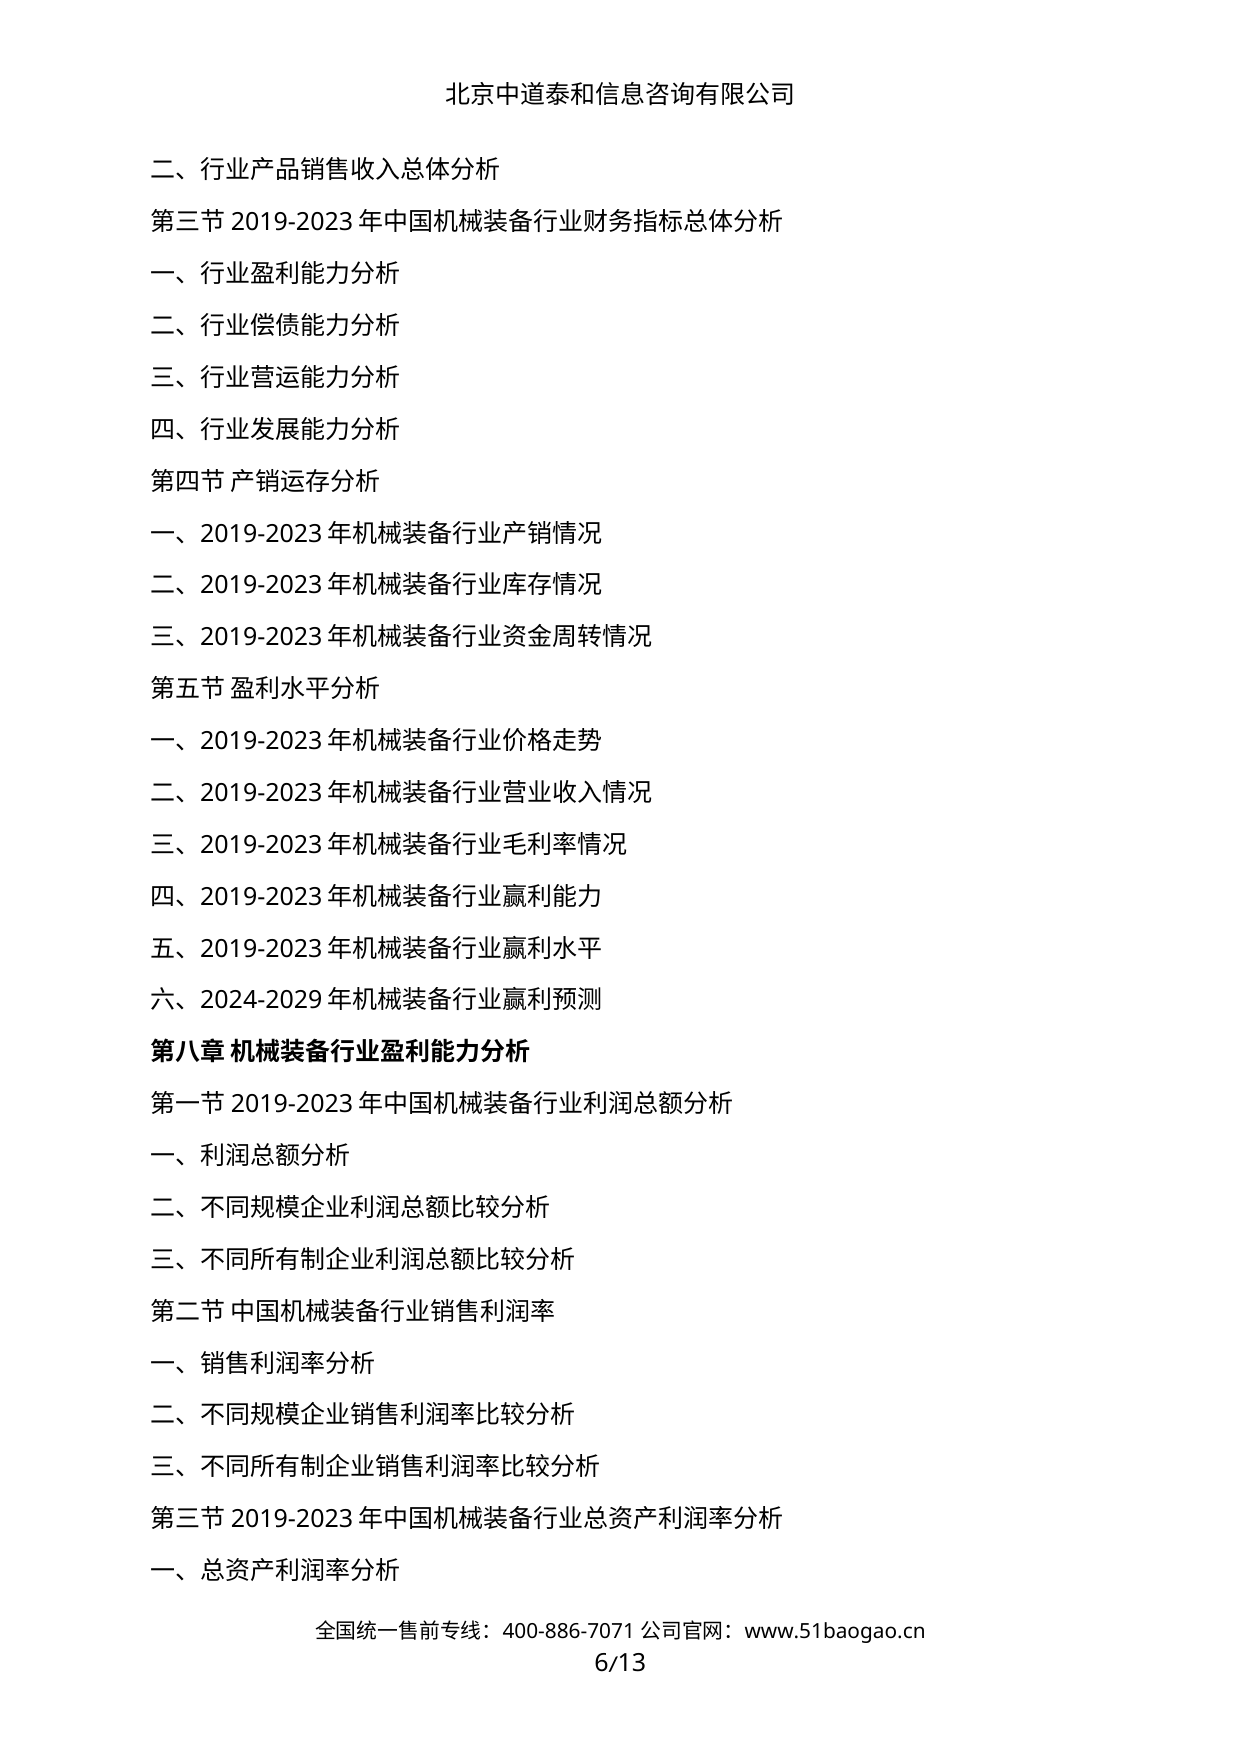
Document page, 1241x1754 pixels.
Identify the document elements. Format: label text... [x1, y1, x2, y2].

text 第八章 机械装备行业盈利能力分析 [150, 1032, 1090, 1068]
text 第一节 2019-2023年中国机械装备行业利润总额分析 [150, 1084, 1090, 1120]
text 第三节 2019-2023年中国机械装备行业总资产利润率分析 [150, 1499, 1090, 1535]
text 三、2019-2023年机械装备行业毛利率情况 [150, 824, 1090, 861]
text 四、行业发展能力分析 [150, 409, 1090, 446]
text 第五节 盈利水平分析 [150, 669, 1090, 705]
text 五、2019-2023年机械装备行业赢利水平 [150, 928, 1090, 964]
text 第四节 产销运存分析 [150, 461, 1090, 497]
text 第三节 2019-2023年中国机械装备行业财务指标总体分析 [150, 202, 1090, 238]
text 四、2019-2023年机械装备行业赢利能力 [150, 876, 1090, 912]
text 三、2019-2023年机械装备行业资金周转情况 [150, 617, 1090, 653]
text 二、2019-2023年机械装备行业库存情况 [150, 565, 1090, 601]
text 一、总资产利润率分析 [150, 1551, 1090, 1587]
text 二、行业产品销售收入总体分析 [150, 150, 1090, 186]
text 一、行业盈利能力分析 [150, 254, 1090, 290]
text 六、2024-2029年机械装备行业赢利预测 [150, 980, 1090, 1016]
text 三、不同所有制企业利润总额比较分析 [150, 1239, 1090, 1276]
text 二、2019-2023年机械装备行业营业收入情况 [150, 772, 1090, 809]
text 第二节 中国机械装备行业销售利润率 [150, 1291, 1090, 1327]
text 三、不同所有制企业销售利润率比较分析 [150, 1447, 1090, 1483]
text 一、销售利润率分析 [150, 1343, 1090, 1379]
text 二、不同规模企业利润总额比较分析 [150, 1187, 1090, 1224]
text 一、2019-2023年机械装备行业价格走势 [150, 721, 1090, 757]
text 二、行业偿债能力分析 [150, 306, 1090, 342]
text 三、行业营运能力分析 [150, 357, 1090, 394]
text 二、不同规模企业销售利润率比较分析 [150, 1395, 1090, 1431]
text 一、利润总额分析 [150, 1136, 1090, 1172]
text 一、2019-2023年机械装备行业产销情况 [150, 513, 1090, 549]
